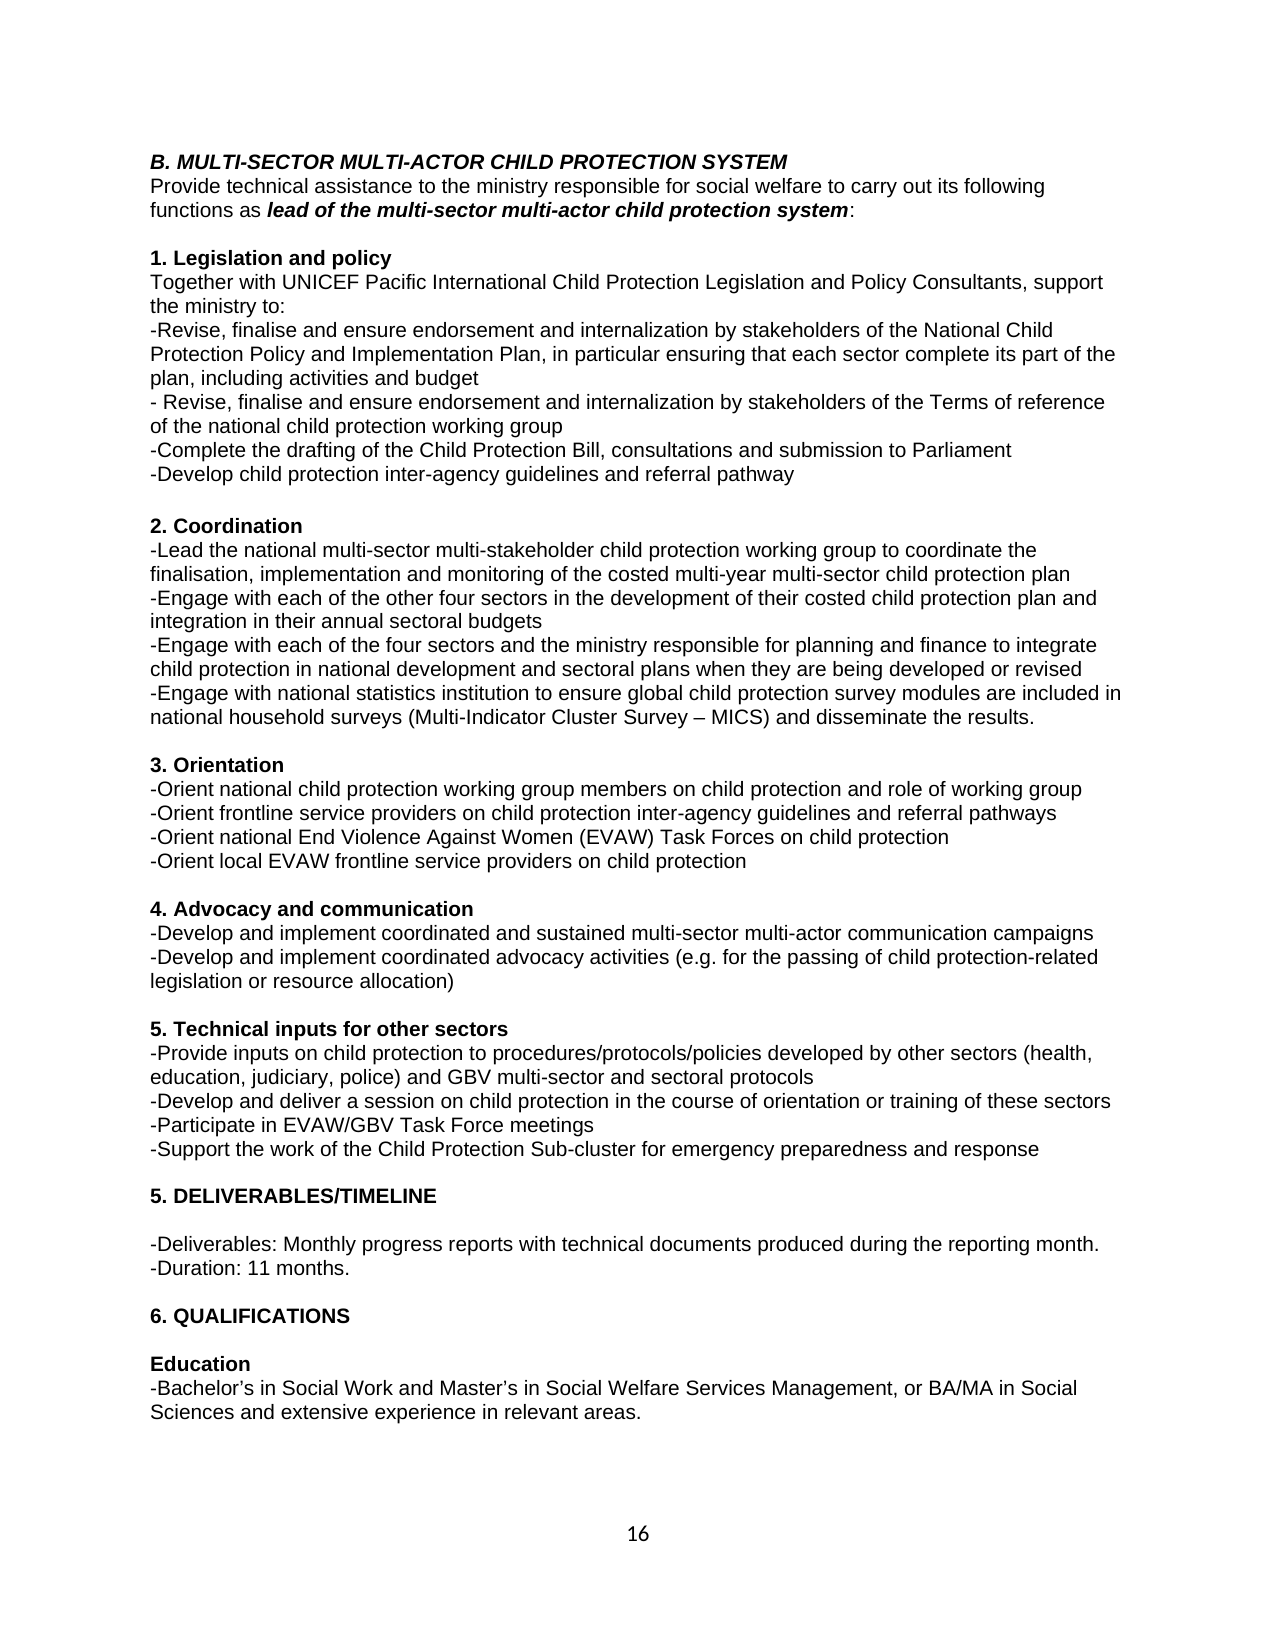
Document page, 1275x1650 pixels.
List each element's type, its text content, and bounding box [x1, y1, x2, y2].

text 5. Technical inputs for other sectors [150, 1017, 1125, 1041]
text 6. QUALIFICATIONS [150, 1304, 1125, 1328]
text Together with UNICEF Pacific International Child Protection Legislation and Policy Consultants, support the ministry to: [150, 270, 1125, 318]
text -Lead the national multi-sector multi-stakeholder child protection working group to coordinate the finalisation, implementation and monitoring of the costed multi-year multi-sector child protection plan [150, 537, 1125, 585]
text Provide technical assistance to the ministry responsible for social welfare to carry out its following functions as lead of the multi-sector multi-actor child protection system: [150, 174, 1125, 222]
text -Deliverables: Monthly progress reports with technical documents produced during the reporting month. [150, 1232, 1125, 1256]
text -Develop and implement coordinated advocacy activities (e.g. for the passing of child protection-related legislation or resource allocation) [150, 945, 1125, 993]
text -Orient local EVAW frontline service providers on child protection [150, 849, 1125, 873]
text -Support the work of the Child Protection Sub-cluster for emergency preparedness and response [150, 1136, 1125, 1160]
text -Participate in EVAW/GBV Task Force meetings [150, 1112, 1125, 1136]
text 4. Advocacy and communication [150, 897, 1125, 921]
text -Engage with each of the other four sectors in the development of their costed child protection plan and integration in their annual sectoral budgets [150, 585, 1125, 633]
text - Revise, finalise and ensure endorsement and internalization by stakeholders of the Terms of reference of the national child protection working group [150, 389, 1125, 437]
text 3. Orientation [150, 753, 1125, 777]
text -Orient national End Violence Against Women (EVAW) Task Forces on child protection [150, 825, 1125, 849]
text -Develop and deliver a session on child protection in the course of orientation or training of these sectors [150, 1088, 1125, 1112]
text 5. DELIVERABLES/TIMELINE [150, 1184, 1125, 1208]
text -Develop and implement coordinated and sustained multi-sector multi-actor communication campaigns [150, 921, 1125, 945]
text -Provide inputs on child protection to procedures/protocols/policies developed by other sectors (health, education, judiciary, police) and GBV multi-sector and sectoral protocols [150, 1041, 1125, 1088]
text -Orient frontline service providers on child protection inter-agency guidelines and referral pathways [150, 801, 1125, 825]
text 1. Legislation and policy [150, 246, 1125, 270]
text -Engage with each of the four sectors and the ministry responsible for planning and finance to integrate child protection in national development and sectoral plans when they are being developed or revised [150, 633, 1125, 681]
text Education [150, 1352, 1125, 1376]
text -Revise, finalise and ensure endorsement and internalization by stakeholders of the National Child Protection Policy and Implementation Plan, in particular ensuring that each sector complete its part of the plan, including activities and budget [150, 318, 1125, 389]
text 2. Coordination [150, 513, 1125, 537]
text -Engage with national statistics institution to ensure global child protection survey modules are included in national household surveys (Multi-Indicator Cluster Survey – MICS) and disseminate the results. [150, 681, 1125, 729]
text -Complete the drafting of the Child Protection Bill, consultations and submission to Parliament [150, 437, 1125, 461]
text -Orient national child protection working group members on child protection and role of working group [150, 777, 1125, 801]
text -Duration: 11 months. [150, 1256, 1125, 1280]
text -Develop child protection inter-agency guidelines and referral pathway [150, 461, 1125, 485]
text B. MULTI-SECTOR MULTI-ACTOR CHILD PROTECTION SYSTEM [150, 150, 1125, 174]
text -Bachelor’s in Social Work and Master’s in Social Welfare Services Management, or BA/MA in Social Sciences and extensive experience in relevant areas. [150, 1376, 1125, 1424]
